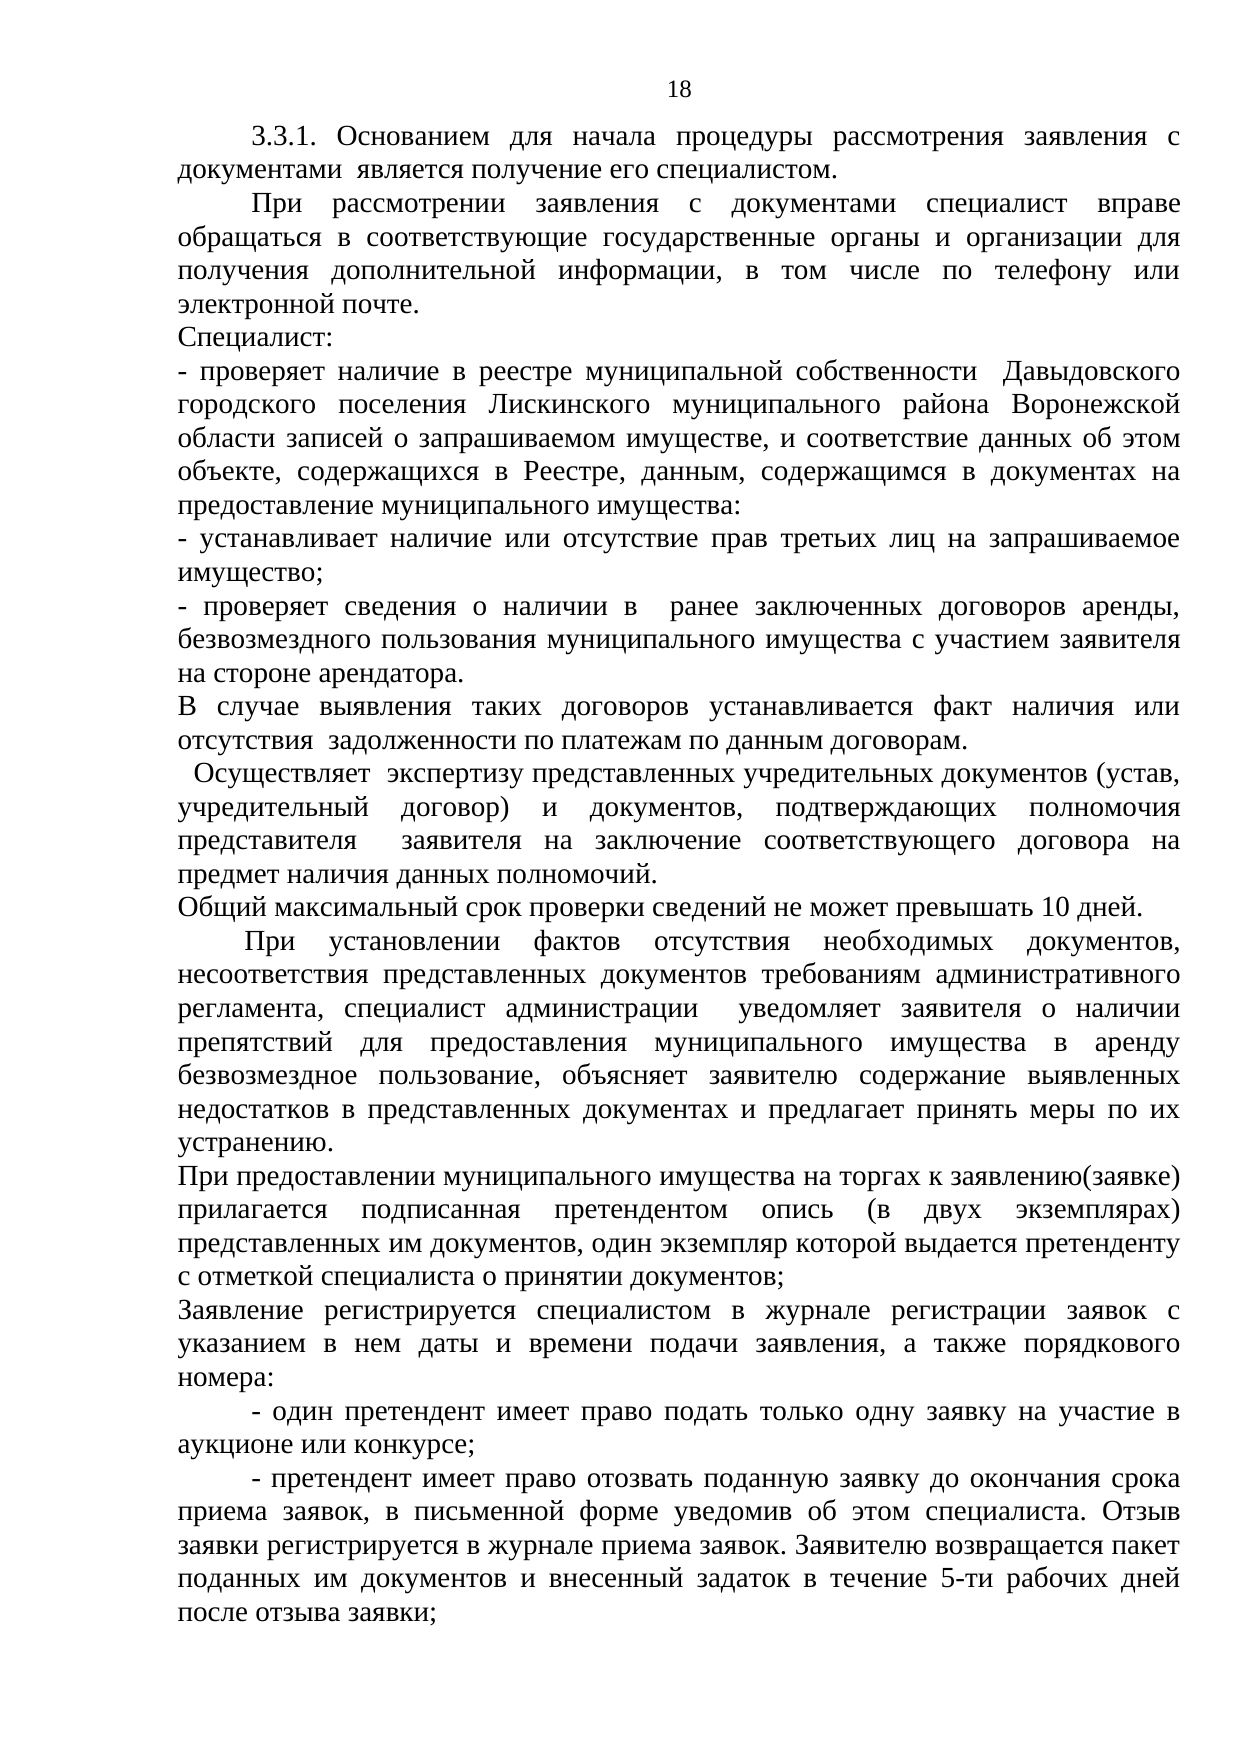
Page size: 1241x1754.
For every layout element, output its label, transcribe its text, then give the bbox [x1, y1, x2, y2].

text В случае выявления таких договоров устанавливается факт наличия или отсутствия задолженности по платежам по данным договорам. [177, 688, 1181, 755]
text Осуществляет экспертизу представленных учредительных документов (устав, учредительный договор) и документов, подтверждающих полномочия представителя заявителя на заключение соответствующего договора на предмет наличия данных полномочий. [177, 755, 1181, 889]
text Общий максимальный срок проверки сведений не может превышать 10 дней. [177, 889, 1181, 923]
text При рассмотрении заявления с документами специалист вправе обращаться в соответствующие государственные органы и организации для получения дополнительной информации, в том числе по телефону или электронной почте. [177, 185, 1181, 319]
text Заявление регистрируется специалистом в журнале регистрации заявок с указанием в нем даты и времени подачи заявления, а также порядкового номера: [177, 1292, 1181, 1393]
text 3.3.1. Основанием для начала процедуры рассмотрения заявления с документами является получение его специалистом. [177, 118, 1181, 185]
text При предоставлении муниципального имущества на торгах к заявлению(заявке) прилагается подписанная претендентом опись (в двух экземплярах) представленных им документов, один экземпляр которой выдается претенденту с отметкой специалиста о принятии документов; [177, 1158, 1181, 1292]
text - устанавливает наличие или отсутствие прав третьих лиц на запрашиваемое имущество; [177, 521, 1181, 588]
text - один претендент имеет право подать только одну заявку на участие в аукционе или конкурсе; [177, 1393, 1181, 1460]
text При установлении фактов отсутствия необходимых документов, несоответствия представленных документов требованиям административного регламента, специалист администрации уведомляет заявителя о наличии препятствий для предоставления муниципального имущества в аренду безвозмездное пользование, объясняет заявителю содержание выявленных недостатков в представленных документах и предлагает принять меры по их устранению. [177, 923, 1181, 1158]
text - претендент имеет право отозвать поданную заявку до окончания срока приема заявок, в письменной форме уведомив об этом специалиста. Отзыв заявки регистрируется в журнале приема заявок. Заявителю возвращается пакет поданных им документов и внесенный задаток в течение 5-ти рабочих дней после отзыва заявки; [177, 1460, 1181, 1627]
text Специалист: [177, 319, 1181, 353]
text - проверяет сведения о наличии в ранее заключенных договоров аренды, безвозмездного пользования муниципального имущества с участием заявителя на стороне арендатора. [177, 588, 1181, 688]
text - проверяет наличие в реестре муниципальной собственности Давыдовского городского поселения Лискинского муниципального района Воронежской области записей о запрашиваемом имуществе, и соответствие данных об этом объекте, содержащихся в Реестре, данным, содержащимся в документах на предоставление муниципального имущества: [177, 353, 1181, 521]
